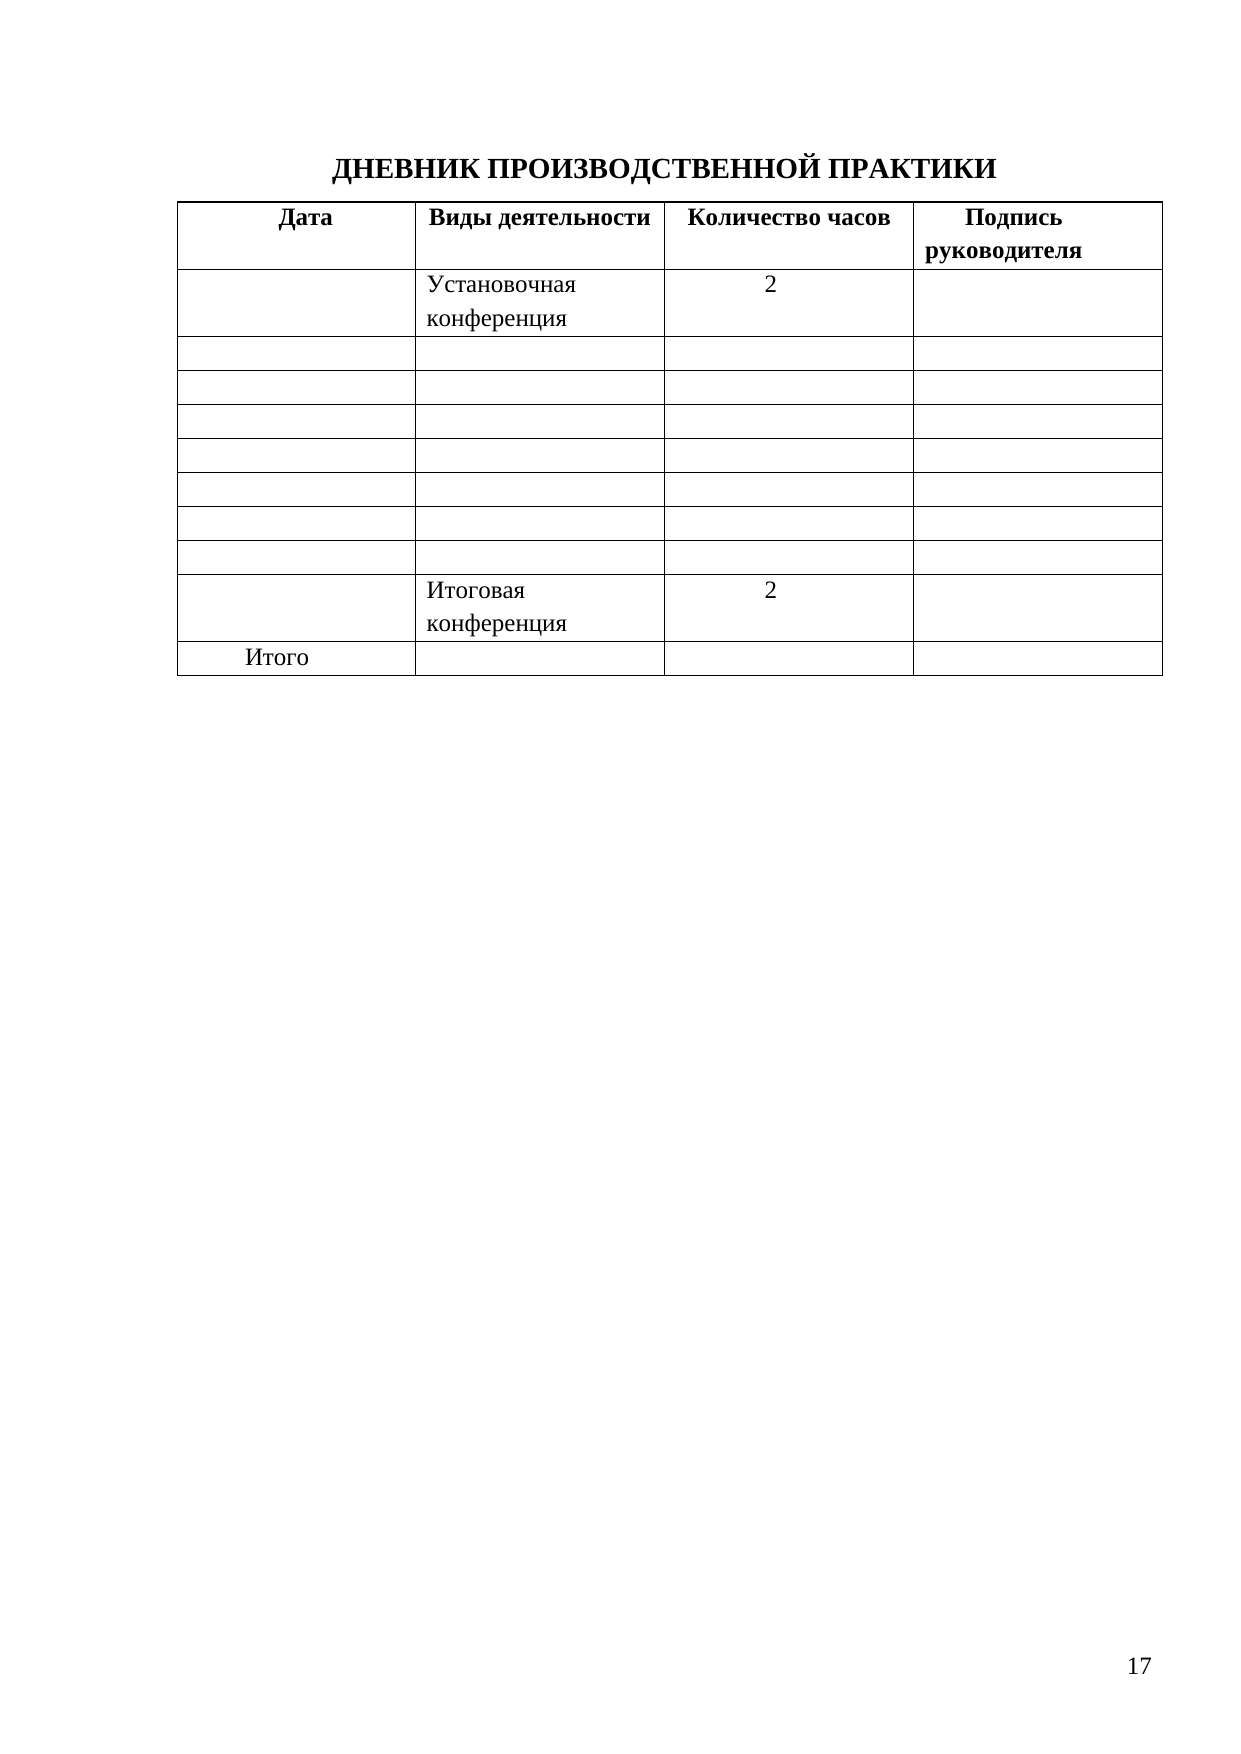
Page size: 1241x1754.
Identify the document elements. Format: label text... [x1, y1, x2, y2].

table_cell [416, 439, 664, 472]
table_header Дата [178, 203, 415, 268]
table_cell [178, 405, 415, 438]
table_cell 2 [665, 270, 913, 336]
table_cell [665, 405, 913, 438]
table_cell [665, 337, 913, 370]
table_cell [416, 541, 664, 574]
text ДНЕВНИК ПРОИЗВОДСТВЕННОЙ ПРАКТИКИ [177, 151, 1152, 185]
table_cell [178, 337, 415, 370]
table_cell [914, 575, 1162, 641]
table_cell [914, 507, 1162, 540]
table_header Виды деятельности [416, 203, 664, 268]
table_cell [914, 371, 1162, 404]
table_cell [178, 541, 415, 574]
table_cell Итого [178, 642, 415, 675]
table_cell [914, 642, 1162, 675]
table_cell [416, 337, 664, 370]
table_cell [178, 507, 415, 540]
table_cell [914, 541, 1162, 574]
table_cell [416, 642, 664, 675]
table_cell [914, 473, 1162, 506]
table_cell [178, 473, 415, 506]
table_header Количество часов [665, 203, 913, 268]
table_cell [416, 473, 664, 506]
table_cell [416, 371, 664, 404]
table_cell Установочная конференция [416, 270, 664, 336]
table_cell [178, 270, 415, 336]
table_cell [665, 642, 913, 675]
table_cell [416, 405, 664, 438]
table_cell [178, 439, 415, 472]
table_cell 2 [665, 575, 913, 641]
table_cell [416, 507, 664, 540]
table_cell [178, 371, 415, 404]
table_cell [914, 405, 1162, 438]
table_cell [178, 575, 415, 641]
table_cell [665, 507, 913, 540]
table_header Подпись руководителя [914, 203, 1162, 268]
table_cell Итоговая конференция [416, 575, 664, 641]
table_cell [665, 473, 913, 506]
table_cell [914, 270, 1162, 336]
table_cell [665, 541, 913, 574]
table_cell [914, 337, 1162, 370]
table_cell [914, 439, 1162, 472]
table_cell [665, 371, 913, 404]
table_cell [665, 439, 913, 472]
